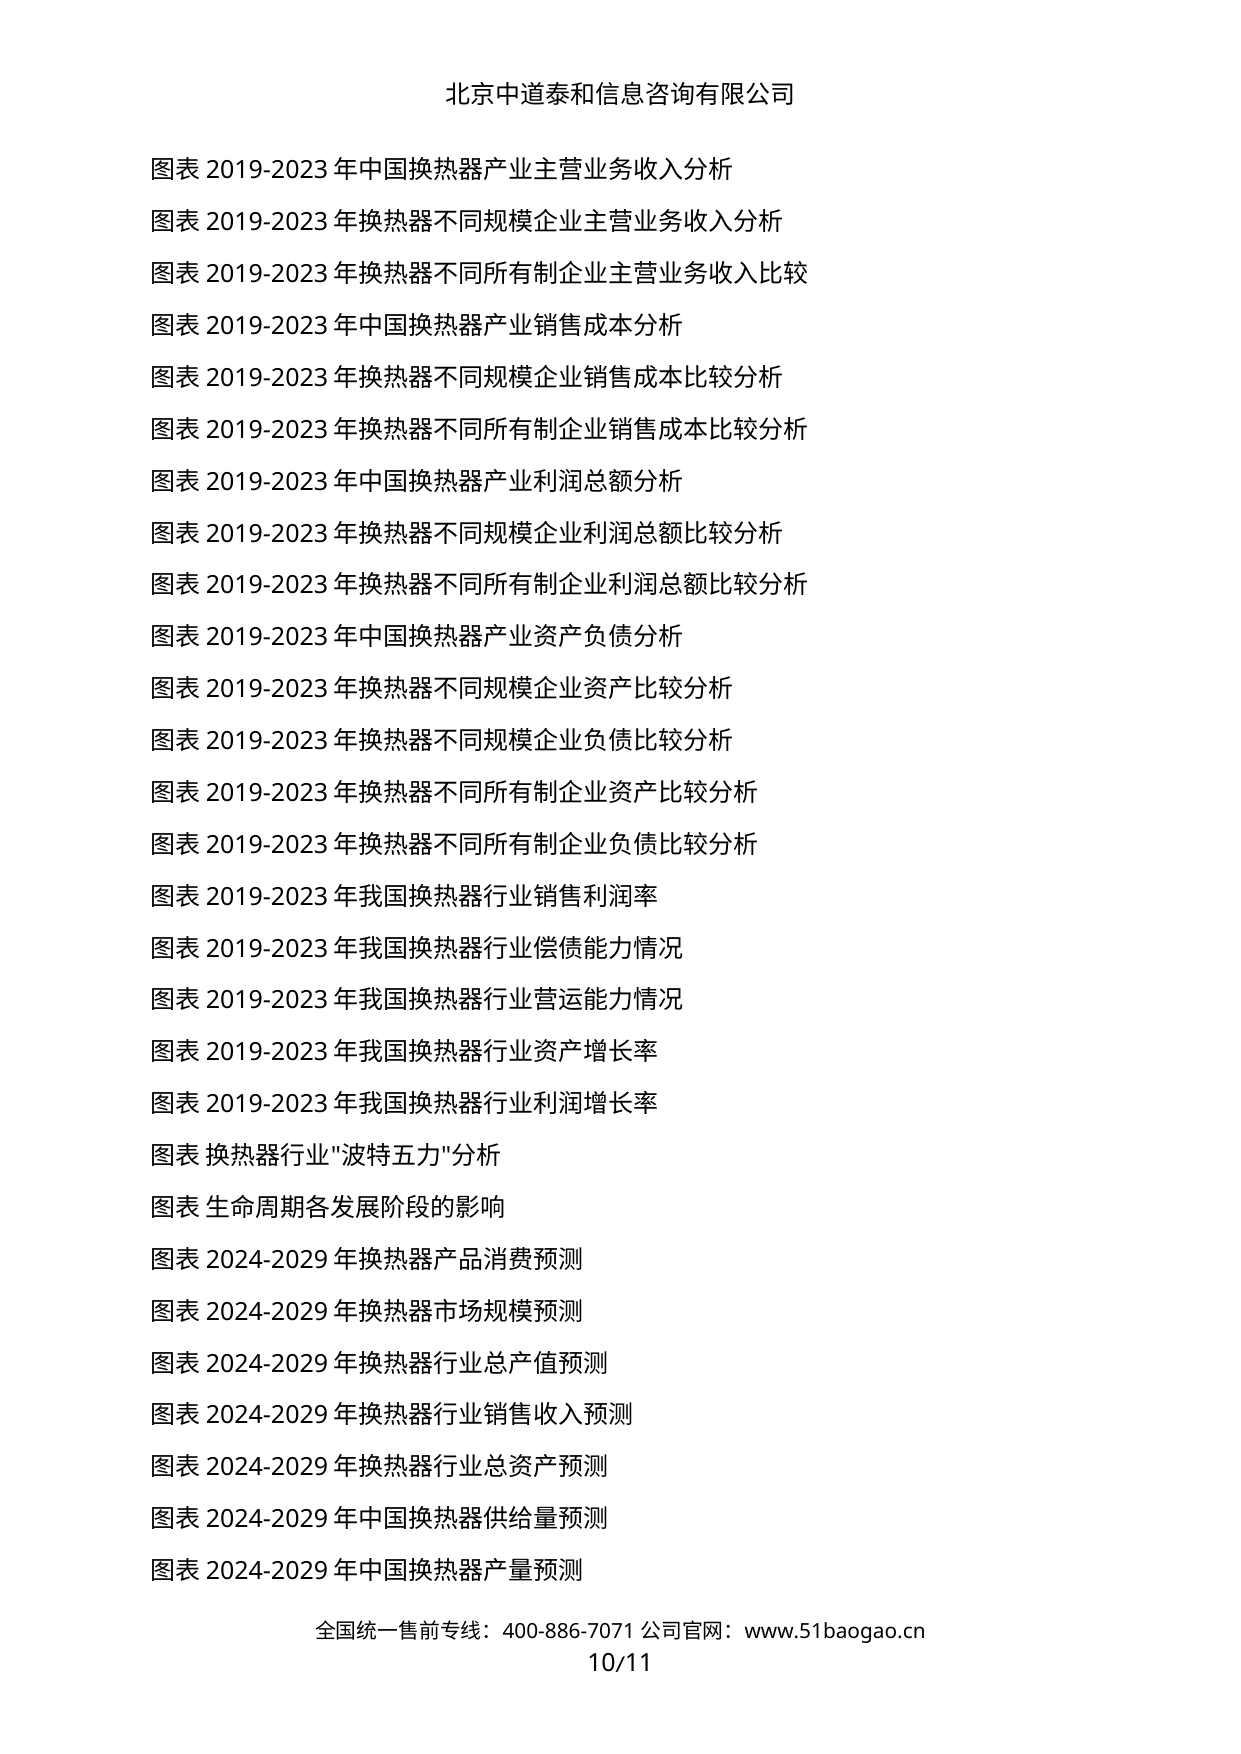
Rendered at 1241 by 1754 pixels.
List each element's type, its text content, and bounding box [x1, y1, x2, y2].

text 图表 2019-2023年换热器不同所有制企业利润总额比较分析 [150, 565, 1090, 601]
text 图表 2019-2023年我国换热器行业利润增长率 [150, 1084, 1090, 1120]
text 图表 2019-2023年中国换热器产业销售成本分析 [150, 306, 1090, 342]
text 图表 2019-2023年换热器不同所有制企业负债比较分析 [150, 824, 1090, 861]
text 图表 2024-2029年换热器市场规模预测 [150, 1291, 1090, 1327]
text 图表 2024-2029年换热器行业总资产预测 [150, 1447, 1090, 1483]
text 图表 2024-2029年中国换热器产量预测 [150, 1551, 1090, 1587]
text 图表 2019-2023年我国换热器行业偿债能力情况 [150, 928, 1090, 964]
text 图表 2019-2023年换热器不同所有制企业销售成本比较分析 [150, 409, 1090, 446]
text 图表 2019-2023年换热器不同规模企业主营业务收入分析 [150, 202, 1090, 238]
text 图表 换热器行业"波特五力"分析 [150, 1136, 1090, 1172]
text 图表 2019-2023年换热器不同规模企业资产比较分析 [150, 669, 1090, 705]
text 图表 2019-2023年换热器不同规模企业利润总额比较分析 [150, 513, 1090, 549]
text 图表 2024-2029年换热器行业销售收入预测 [150, 1395, 1090, 1431]
text 图表 生命周期各发展阶段的影响 [150, 1187, 1090, 1224]
text 图表 2019-2023年中国换热器产业资产负债分析 [150, 617, 1090, 653]
text 图表 2019-2023年中国换热器产业主营业务收入分析 [150, 150, 1090, 186]
text 图表 2024-2029年换热器行业总产值预测 [150, 1343, 1090, 1379]
text 图表 2019-2023年我国换热器行业营运能力情况 [150, 980, 1090, 1016]
text 图表 2019-2023年换热器不同规模企业销售成本比较分析 [150, 357, 1090, 394]
text 图表 2019-2023年换热器不同规模企业负债比较分析 [150, 721, 1090, 757]
text 图表 2019-2023年换热器不同所有制企业主营业务收入比较 [150, 254, 1090, 290]
text 图表 2019-2023年换热器不同所有制企业资产比较分析 [150, 772, 1090, 809]
text 图表 2019-2023年我国换热器行业资产增长率 [150, 1032, 1090, 1068]
text 图表 2019-2023年我国换热器行业销售利润率 [150, 876, 1090, 912]
text 图表 2024-2029年换热器产品消费预测 [150, 1239, 1090, 1276]
text 图表 2019-2023年中国换热器产业利润总额分析 [150, 461, 1090, 497]
text 图表 2024-2029年中国换热器供给量预测 [150, 1499, 1090, 1535]
